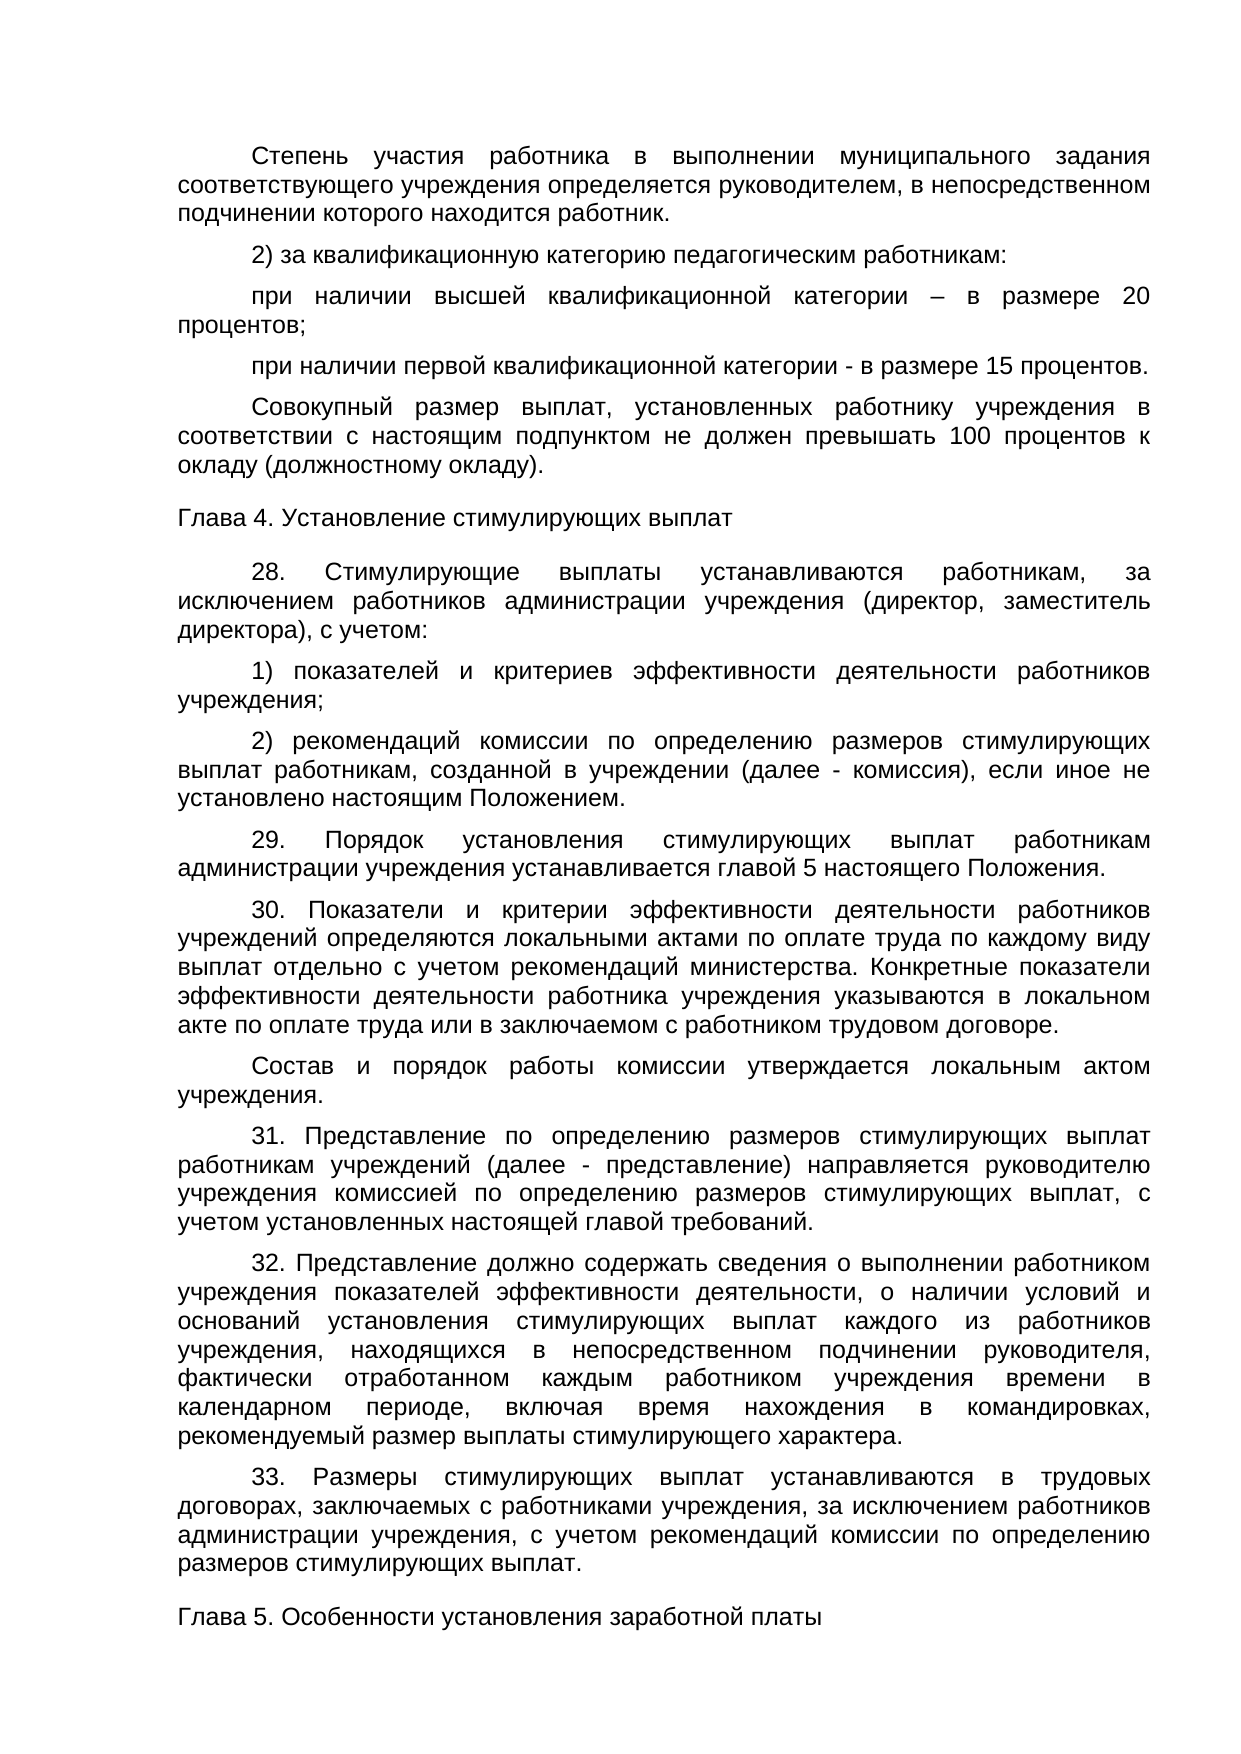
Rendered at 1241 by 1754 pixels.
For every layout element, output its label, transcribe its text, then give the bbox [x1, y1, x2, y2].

text 32. Представление должно содержать сведения о выполнении работником учреждения показателей эффективности деятельности, о наличии условий и оснований установления стимулирующих выплат каждого из работников учреждения, находящихся в непосредственном подчинении руководителя, фактически отработанном каждым работником учреждения времени в календарном периоде, включая время нахождения в командировках, рекомендуемый размер выплаты стимулирующего характера. [177, 1248, 1152, 1449]
text 31. Представление по определению размеров стимулирующих выплат работникам учреждений (далее - представление) направляется руководителю учреждения комиссией по определению размеров стимулирующих выплат, с учетом установленных настоящей главой требований. [177, 1121, 1152, 1236]
text 30. Показатели и критерии эффективности деятельности работников учреждений определяются локальными актами по оплате труда по каждому виду выплат отдельно с учетом рекомендаций министерства. Конкретные показатели эффективности деятельности работника учреждения указываются в локальном акте по оплате труда или в заключаемом с работником трудовом договоре. [177, 894, 1152, 1038]
text Степень участия работника в выполнении муниципального задания соответствующего учреждения определяется руководителем, в непосредственном подчинении которого находится работник. [177, 141, 1152, 227]
text Глава 5. Особенности установления заработной платы [177, 1602, 1152, 1631]
text Совокупный размер выплат, установленных работнику учреждения в соответствии с настоящим подпунктом не должен превышать 100 процентов к окладу (должностному окладу). [177, 392, 1152, 478]
text 2) за квалификационную категорию педагогическим работникам: [177, 239, 1152, 268]
text при наличии высшей квалификационной категории – в размере 20 процентов; [177, 281, 1152, 338]
text 29. Порядок установления стимулирующих выплат работникам администрации учреждения устанавливается главой 5 настоящего Положения. [177, 824, 1152, 882]
text при наличии первой квалификационной категории - в размере 15 процентов. [177, 351, 1152, 379]
text 33. Размеры стимулирующих выплат устанавливаются в трудовых договорах, заключаемых с работниками учреждения, за исключением работников администрации учреждения, с учетом рекомендаций комиссии по определению размеров стимулирующих выплат. [177, 1462, 1152, 1577]
text 2) рекомендаций комиссии по определению размеров стимулирующих выплат работникам, созданной в учреждении (далее - комиссия), если иное не установлено настоящим Положением. [177, 726, 1152, 812]
text 1) показателей и критериев эффективности деятельности работников учреждения; [177, 656, 1152, 713]
text Глава 4. Установление стимулирующих выплат [177, 503, 1152, 532]
text 28. Стимулирующие выплаты устанавливаются работникам, за исключением работников администрации учреждения (директор, заместитель директора), с учетом: [177, 557, 1152, 643]
text Состав и порядок работы комиссии утверждается локальным актом учреждения. [177, 1051, 1152, 1108]
